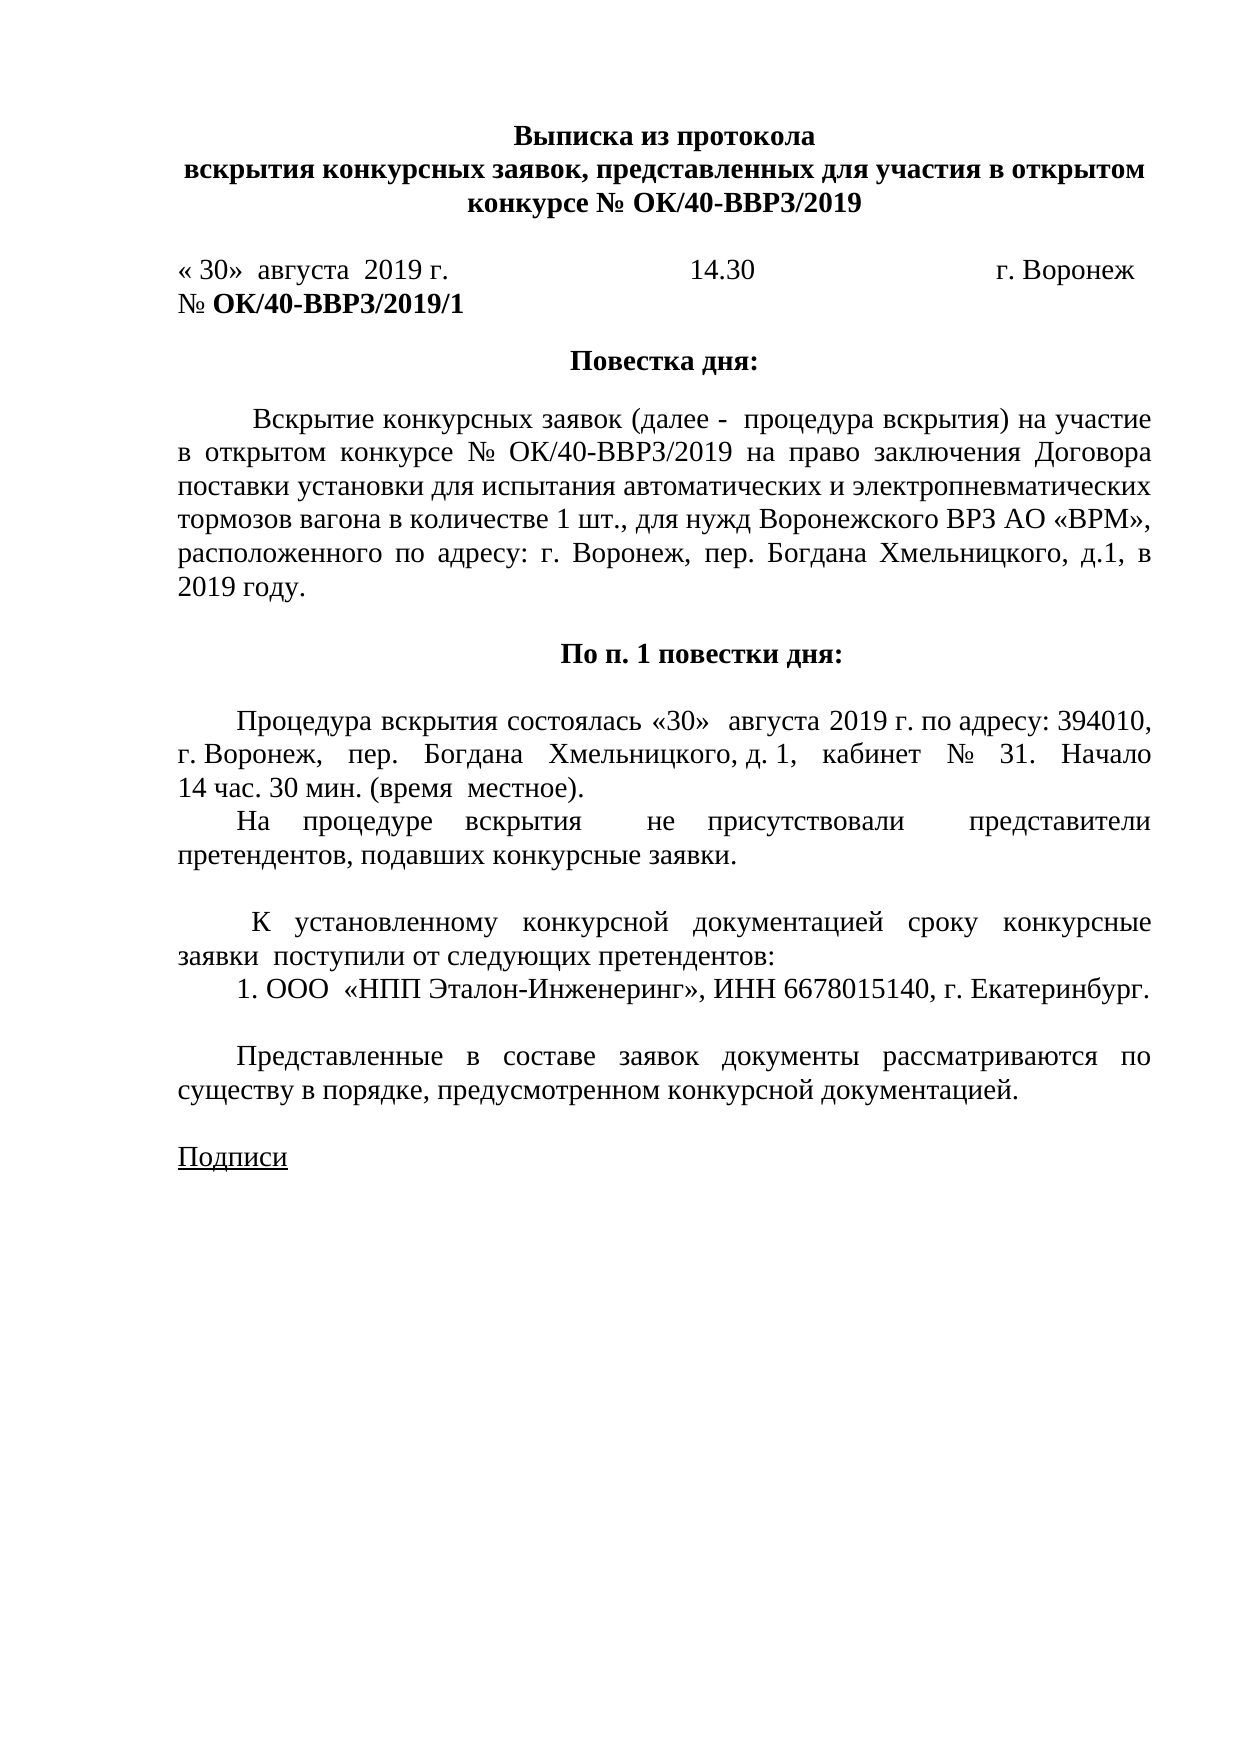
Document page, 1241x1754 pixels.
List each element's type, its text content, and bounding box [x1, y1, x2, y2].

text Повестка дня: [177, 343, 1152, 377]
text Подписи [177, 1139, 1152, 1172]
text Процедура вскрытия состоялась «30» августа 2019 г. по адресу: 394010, г. Воронеж, пер. Богдана Хмельницкого, д. 1, кабинет № 31. Начало 14 час. 30 мин. (время местное). [177, 703, 1152, 803]
text № ОК/40-ВВРЗ/2019/1 [177, 286, 1152, 319]
text вскрытия конкурсных заявок, представленных для участия в открытом конкурсе № ОК/40-ВВРЗ/2019 [177, 152, 1152, 219]
list ООО «НПП Эталон-Инженеринг», ИНН 6678015140, г. Екатеринбург. [236, 971, 1152, 1005]
text По п. 1 повестки дня: [177, 636, 1152, 669]
text « 30» августа 2019 г. 14.30 г. Воронеж [177, 252, 1152, 286]
text К установленному конкурсной документацией сроку конкурсные заявки поступили от следующих претендентов: [177, 904, 1152, 971]
text Представленные в составе заявок документы рассматриваются по существу в порядке, предусмотренном конкурсной документацией. [177, 1038, 1152, 1105]
text Выписка из протокола [177, 118, 1152, 152]
text Вскрытие конкурсных заявок (далее - процедура вскрытия) на участие в открытом конкурсе № ОК/40-ВВРЗ/2019 на право заключения Договора поставки установки для испытания автоматических и электропневматических тормозов вагона в количестве 1 шт., для нужд Воронежского ВРЗ АО «ВРМ», расположенного по адресу: г. Воронеж, пер. Богдана Хмельницкого, д.1, в 2019 году. [177, 401, 1152, 602]
text На процедуре вскрытия не присутствовали представители претендентов, подавших конкурсные заявки. [177, 803, 1152, 871]
